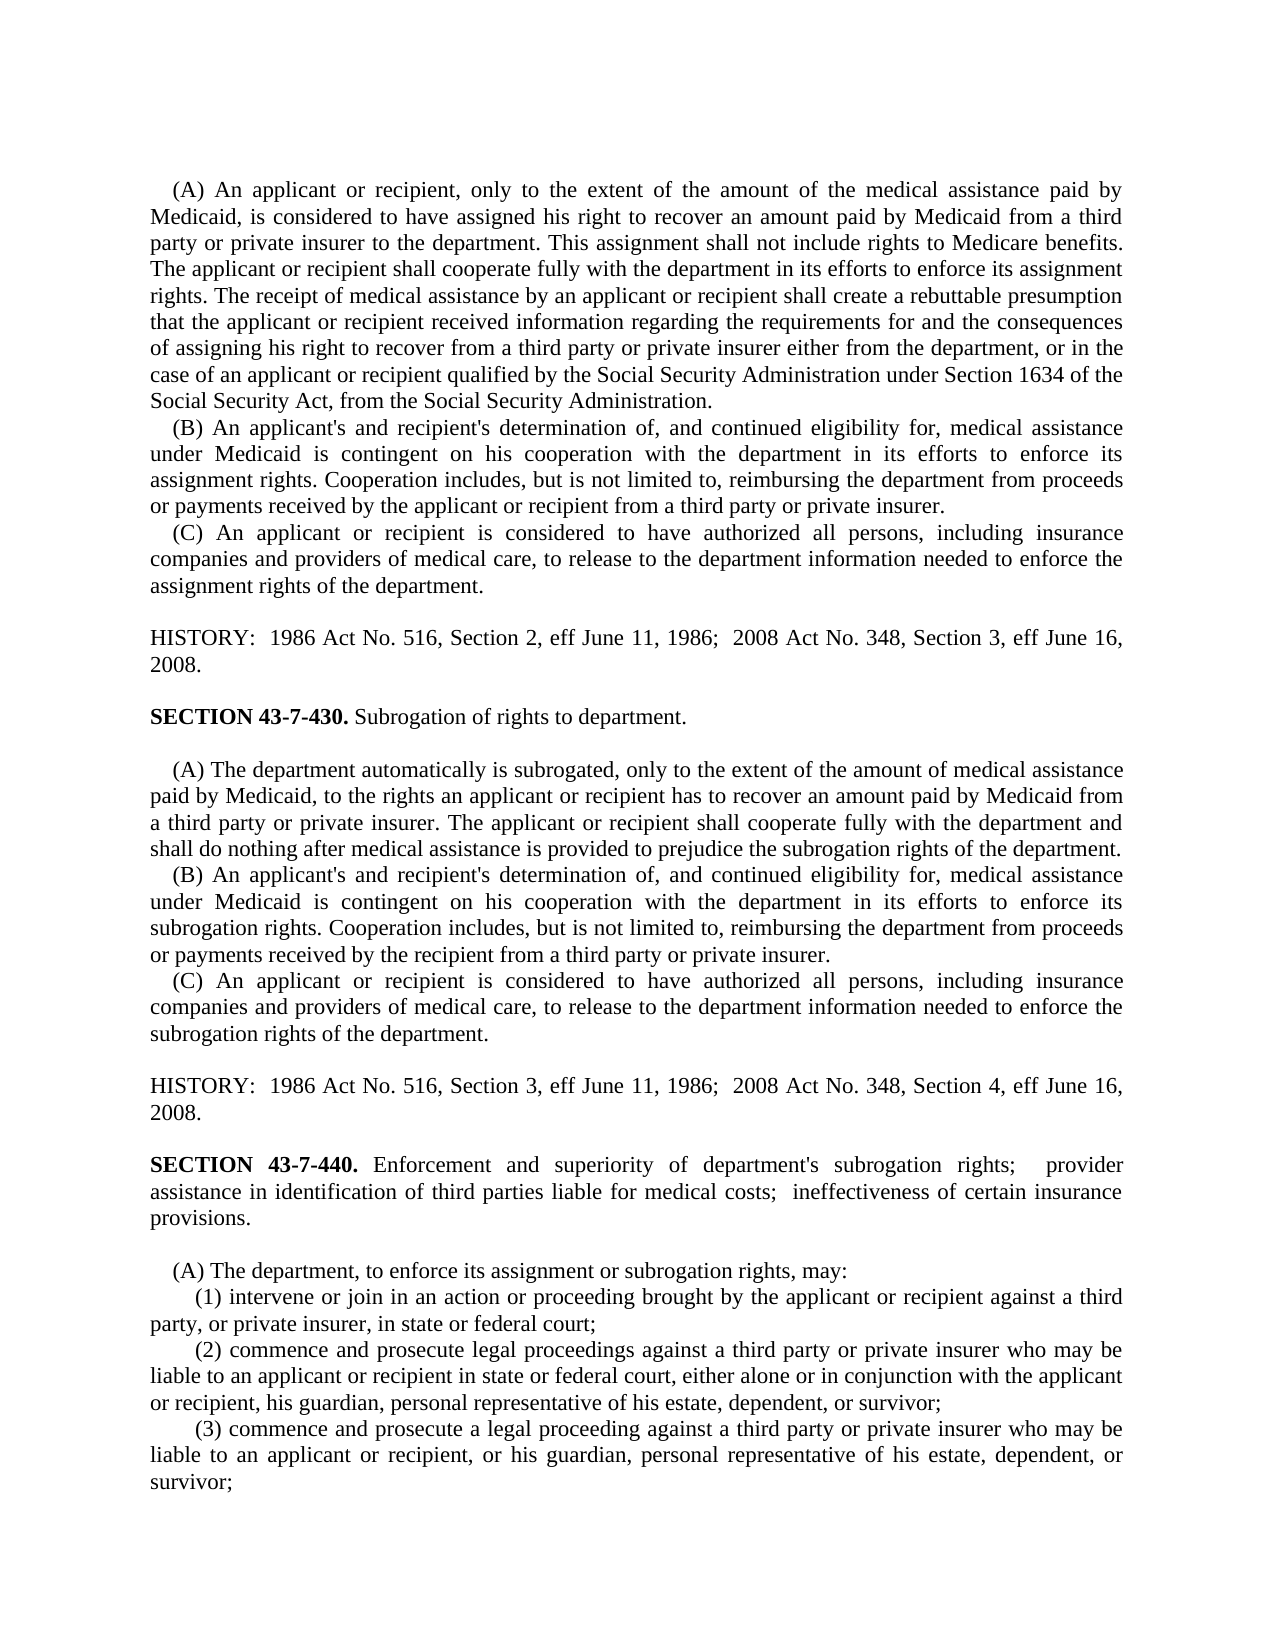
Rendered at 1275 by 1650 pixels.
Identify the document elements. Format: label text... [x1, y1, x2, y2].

text HISTORY: 1986 Act No. 516, Section 3, eff June 11, 1986; 2008 Act No. 348, Section 4, eff June 16, 2008. [150, 1072, 1125, 1125]
text HISTORY: 1986 Act No. 516, Section 2, eff June 11, 1986; 2008 Act No. 348, Section 3, eff June 16, 2008. [150, 624, 1125, 677]
text (A) The department, to enforce its assignment or subrogation rights, may: [150, 1257, 1125, 1283]
text (B) An applicant's and recipient's determination of, and continued eligibility for, medical assistance under Medicaid is contingent on his cooperation with the department in its efforts to enforce its subrogation rights. Cooperation includes, but is not limited to, reimbursing the department from proceeds or payments received by the recipient from a third party or private insurer. [150, 862, 1125, 967]
text SECTION 43-7-440. Enforcement and superiority of department's subrogation rights; provider assistance in identification of third parties liable for medical costs; ineffectiveness of certain insurance provisions. [150, 1151, 1125, 1231]
text (C) An applicant or recipient is considered to have authorized all persons, including insurance companies and providers of medical care, to release to the department information needed to enforce the assignment rights of the department. [150, 519, 1125, 598]
text (2) commence and prosecute legal proceedings against a third party or private insurer who may be liable to an applicant or recipient in state or federal court, either alone or in conjunction with the applicant or recipient, his guardian, personal representative of his estate, dependent, or survivor; [150, 1336, 1125, 1415]
text SECTION 43-7-430. Subrogation of rights to department. [150, 703, 1125, 730]
text (1) intervene or join in an action or proceeding brought by the applicant or recipient against a third party, or private insurer, in state or federal court; [150, 1283, 1125, 1336]
text (3) commence and prosecute a legal proceeding against a third party or private insurer who may be liable to an applicant or recipient, or his guardian, personal representative of his estate, dependent, or survivor; [150, 1415, 1125, 1494]
text (B) An applicant's and recipient's determination of, and continued eligibility for, medical assistance under Medicaid is contingent on his cooperation with the department in its efforts to enforce its assignment rights. Cooperation includes, but is not limited to, reimbursing the department from proceeds or payments received by the applicant or recipient from a third party or private insurer. [150, 413, 1125, 519]
text (C) An applicant or recipient is considered to have authorized all persons, including insurance companies and providers of medical care, to release to the department information needed to enforce the subrogation rights of the department. [150, 967, 1125, 1046]
text (A) An applicant or recipient, only to the extent of the amount of the medical assistance paid by Medicaid, is considered to have assigned his right to recover an amount paid by Medicaid from a third party or private insurer to the department. This assignment shall not include rights to Medicare benefits. The applicant or recipient shall cooperate fully with the department in its efforts to enforce its assignment rights. The receipt of medical assistance by an applicant or recipient shall create a rebuttable presumption that the applicant or recipient received information regarding the requirements for and the consequences of assigning his right to recover from a third party or private insurer either from the department, or in the case of an applicant or recipient qualified by the Social Security Administration under Section 1634 of the Social Security Act, from the Social Security Administration. [150, 176, 1125, 413]
text (A) The department automatically is subrogated, only to the extent of the amount of medical assistance paid by Medicaid, to the rights an applicant or recipient has to recover an amount paid by Medicaid from a third party or private insurer. The applicant or recipient shall cooperate fully with the department and shall do nothing after medical assistance is provided to prejudice the subrogation rights of the department. [150, 756, 1125, 862]
